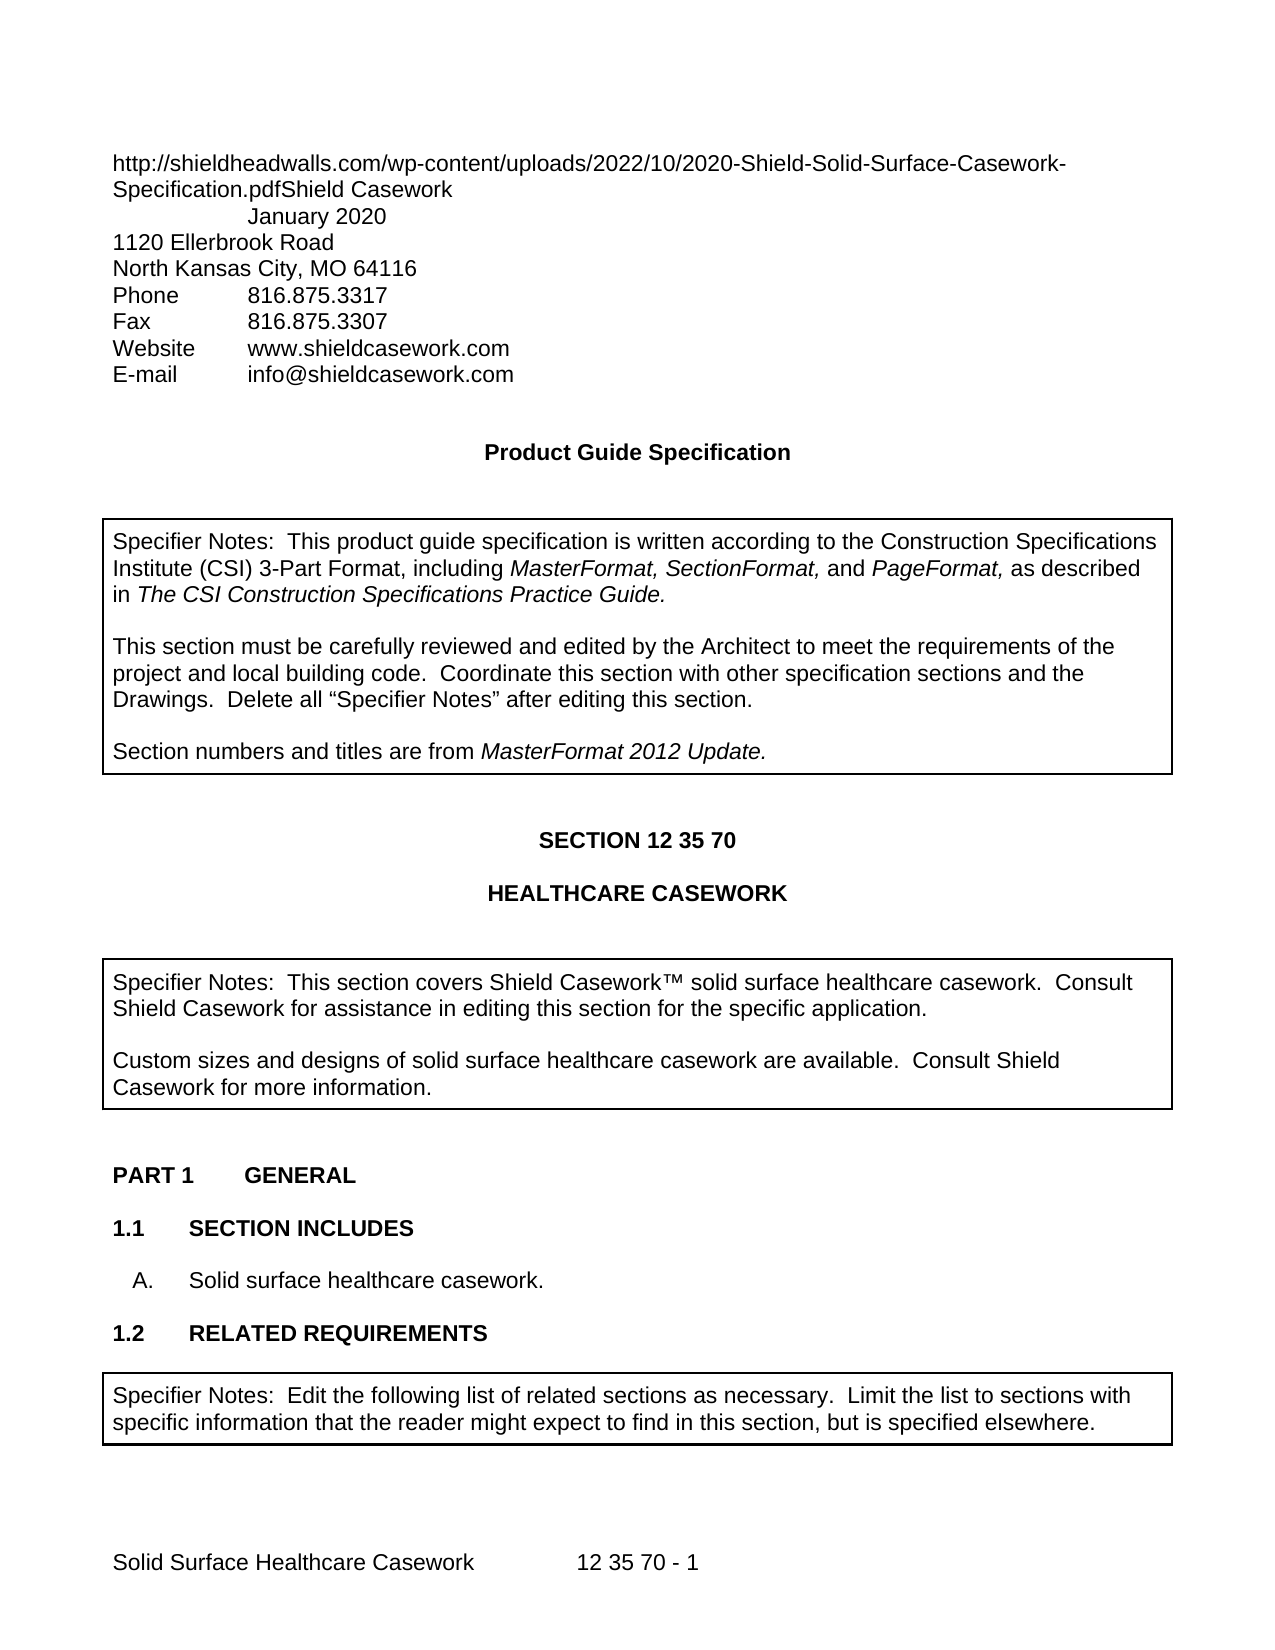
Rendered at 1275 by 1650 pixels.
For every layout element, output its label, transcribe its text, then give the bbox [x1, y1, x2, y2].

text Section numbers and titles are from MasterFormat 2012 Update. [104, 728, 1171, 773]
text http://shieldheadwalls.com/wp-content/uploads/2022/10/2020-Shield-Solid-Surface-Casework-Specification.pdfShield Casework January 2020 [112, 150, 1162, 229]
subtitle RELATED REQUIREMENTS [112, 1319, 1162, 1346]
text Website www.shieldcasework.com [112, 334, 1162, 361]
text Product Guide Specification [112, 439, 1162, 466]
subtitle GENERAL [112, 1162, 1162, 1189]
subtitle Solid surface healthcare casework. [132, 1267, 1162, 1293]
text Fax 816.875.3307 [112, 308, 1162, 334]
title HEALTHCARE CASEWORK [112, 879, 1162, 906]
text 1120 Ellerbrook Road [112, 229, 1162, 255]
text Specifier Notes: This product guide specification is written according to the Construction Specifications Institute (CSI) 3-Part Format, including MasterFormat, SectionFormat, and PageFormat, as described in The CSI Construction Specifications Practice Guide. [104, 520, 1171, 607]
text Custom sizes and designs of solid surface healthcare casework are available. Consult Shield Casework for more information. [104, 1037, 1171, 1108]
text North Kansas City, MO 64116 [112, 255, 1162, 282]
text This section must be carefully reviewed and edited by the Architect to meet the requirements of the project and local building code. Coordinate this section with other specification sections and the Drawings. Delete all “Specifier Notes” after editing this section. [104, 623, 1171, 712]
text E-mail info@shieldcasework.com [112, 361, 1162, 387]
subtitle SECTION INCLUDES [112, 1215, 1162, 1241]
subtitle 12 35 70 [112, 827, 1162, 853]
text Specifier Notes: This section covers Shield Casework™ solid surface healthcare casework. Consult Shield Casework for assistance in editing this section for the specific application. [104, 960, 1171, 1021]
text Phone 816.875.3317 [112, 282, 1162, 308]
text Specifier Notes: Edit the following list of related sections as necessary. Limit the list to sections with specific information that the reader might expect to find in this section, but is specified elsewhere. [104, 1374, 1171, 1443]
